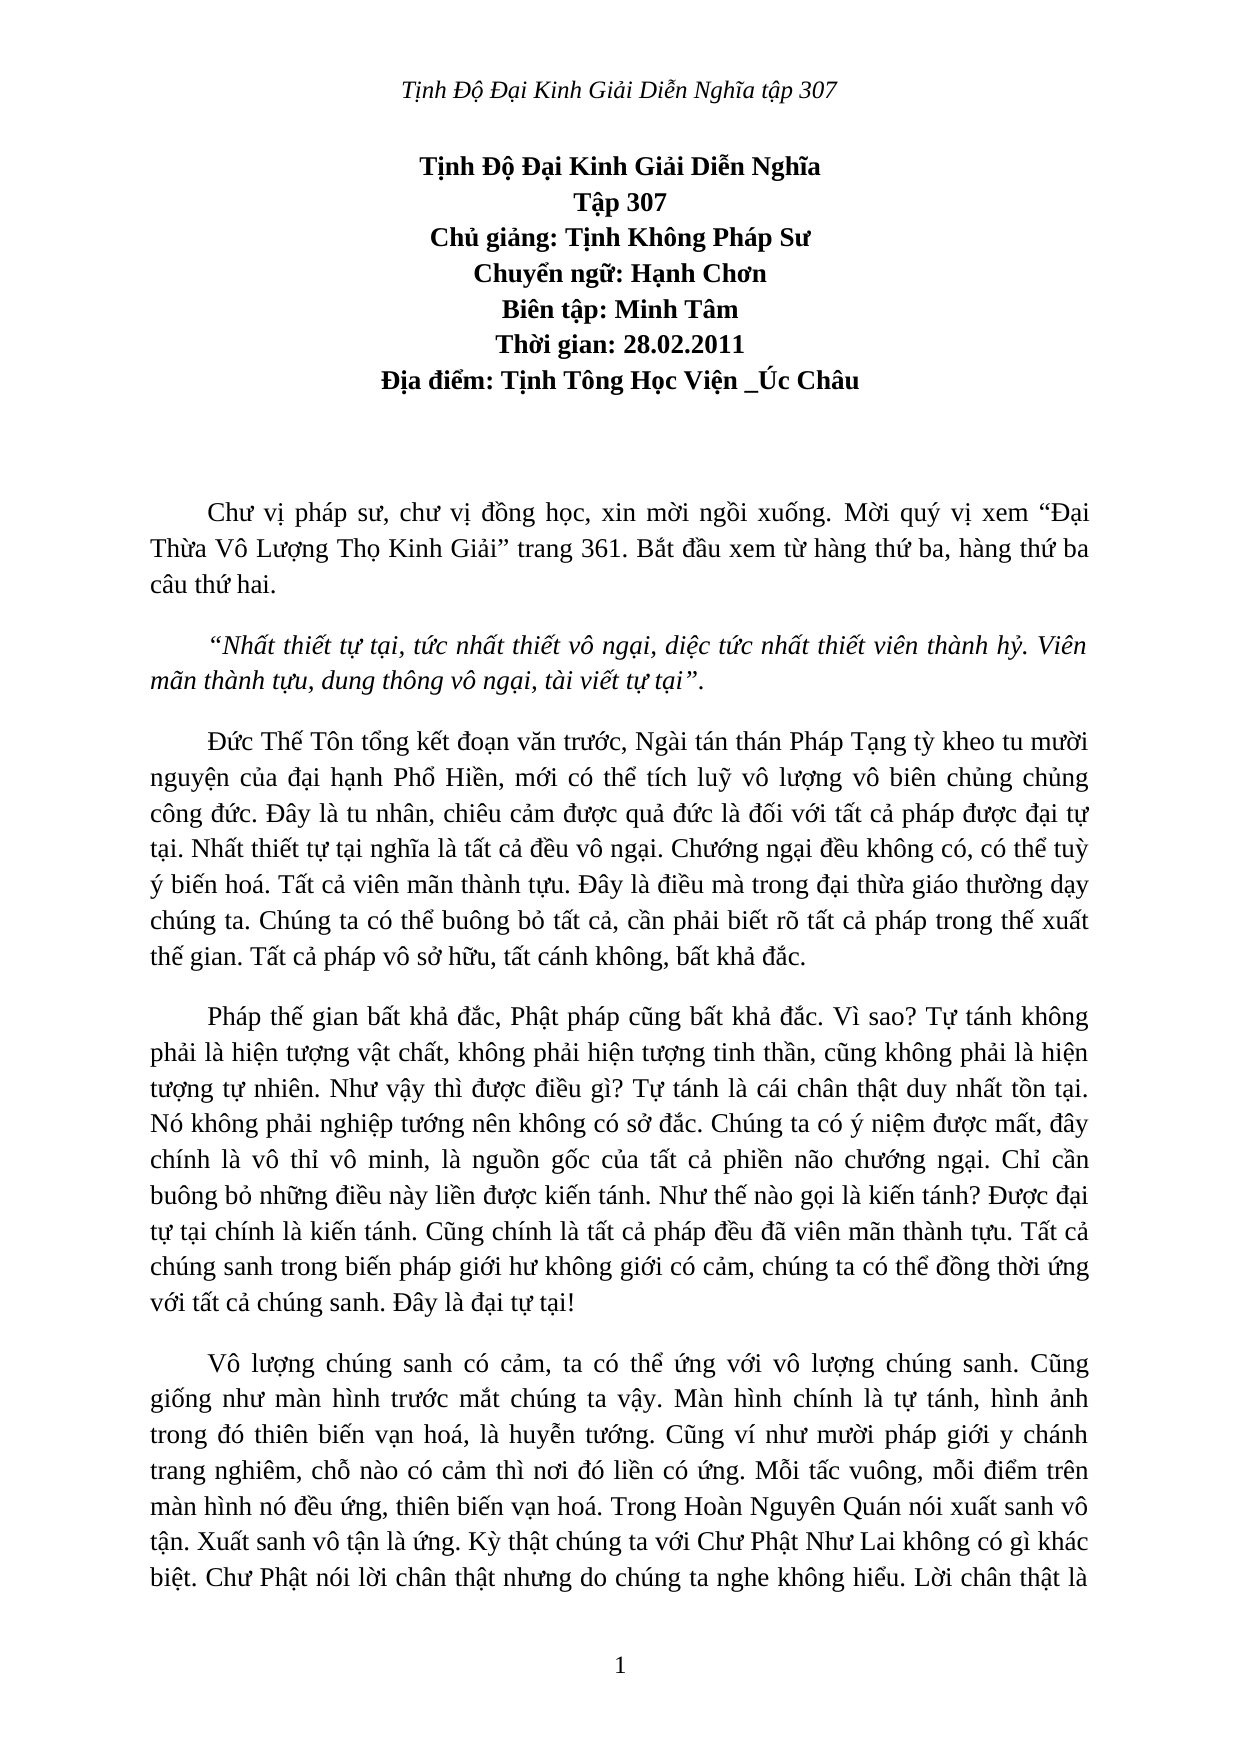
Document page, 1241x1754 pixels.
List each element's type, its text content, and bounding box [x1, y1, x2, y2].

text “Nhất thiết tự tại, tức nhất thiết vô ngại, diệc tức nhất thiết viên thành hỷ. Viên mãn thành tựu, dung thông vô ngại, tài viết tự tại”. [150, 629, 1090, 696]
text Pháp thế gian bất khả đắc, Phật pháp cũng bất khả đắc. Vì sao? Tự tánh không phải là hiện tượng vật chất, không phải hiện tượng tinh thần, cũng không phải là hiện tượng tự nhiên. Như vậy thì được điều gì? Tự tánh là cái chân thật duy nhất tồn tại. Nó không phải nghiệp tướng nên không có sở đắc. Chúng ta có ý niệm được mất, đây chính là vô thỉ vô minh, là nguồn gốc của tất cả phiền não chướng ngại. Chỉ cần buông bỏ những điều này liền được kiến tánh. Như thế nào gọi là kiến tánh? Được đại tự tại chính là kiến tánh. Cũng chính là tất cả pháp đều đã viên mãn thành tựu. Tất cả chúng sanh trong biến pháp giới hư không giới có cảm, chúng ta có thể đồng thời ứng với tất cả chúng sanh. Đây là đại tự tại! [150, 1000, 1090, 1317]
text Tịnh Độ Đại Kinh Giải Diễn Nghĩa [150, 150, 1090, 181]
text Chuyển ngữ: Hạnh Chơn [150, 257, 1090, 288]
text Thời gian: 28.02.2011 [150, 329, 1090, 360]
text Chư vị pháp sư, chư vị đồng học, xin mời ngồi xuống. Mời quý vị xem “Đại Thừa Vô Lượng Thọ Kinh Giải” trang 361. Bắt đầu xem từ hàng thứ ba, hàng thứ ba câu thứ hai. [150, 497, 1090, 599]
text Biên tập: Minh Tâm [150, 293, 1090, 324]
text Đức Thế Tôn tổng kết đoạn văn trước, Ngài tán thán Pháp Tạng tỳ kheo tu mười nguyện của đại hạnh Phổ Hiền, mới có thể tích luỹ vô lượng vô biên chủng chủng công đức. Đây là tu nhân, chiêu cảm được quả đức là đối với tất cả pháp được đại tự tại. Nhất thiết tự tại nghĩa là tất cả đều vô ngại. Chướng ngại đều không có, có thể tuỳ ý biến hoá. Tất cả viên mãn thành tựu. Đây là điều mà trong đại thừa giáo thường dạy chúng ta. Chúng ta có thể buông bỏ tất cả, cần phải biết rõ tất cả pháp trong thế xuất thế gian. Tất cả pháp vô sở hữu, tất cánh không, bất khả đắc. [150, 725, 1090, 971]
text Chủ giảng: Tịnh Không Pháp Sư [150, 221, 1090, 253]
text Địa điểm: Tịnh Tông Học Viện _Úc Châu [150, 364, 1090, 396]
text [150, 1347, 1090, 1592]
text Tập 307 [150, 186, 1090, 217]
